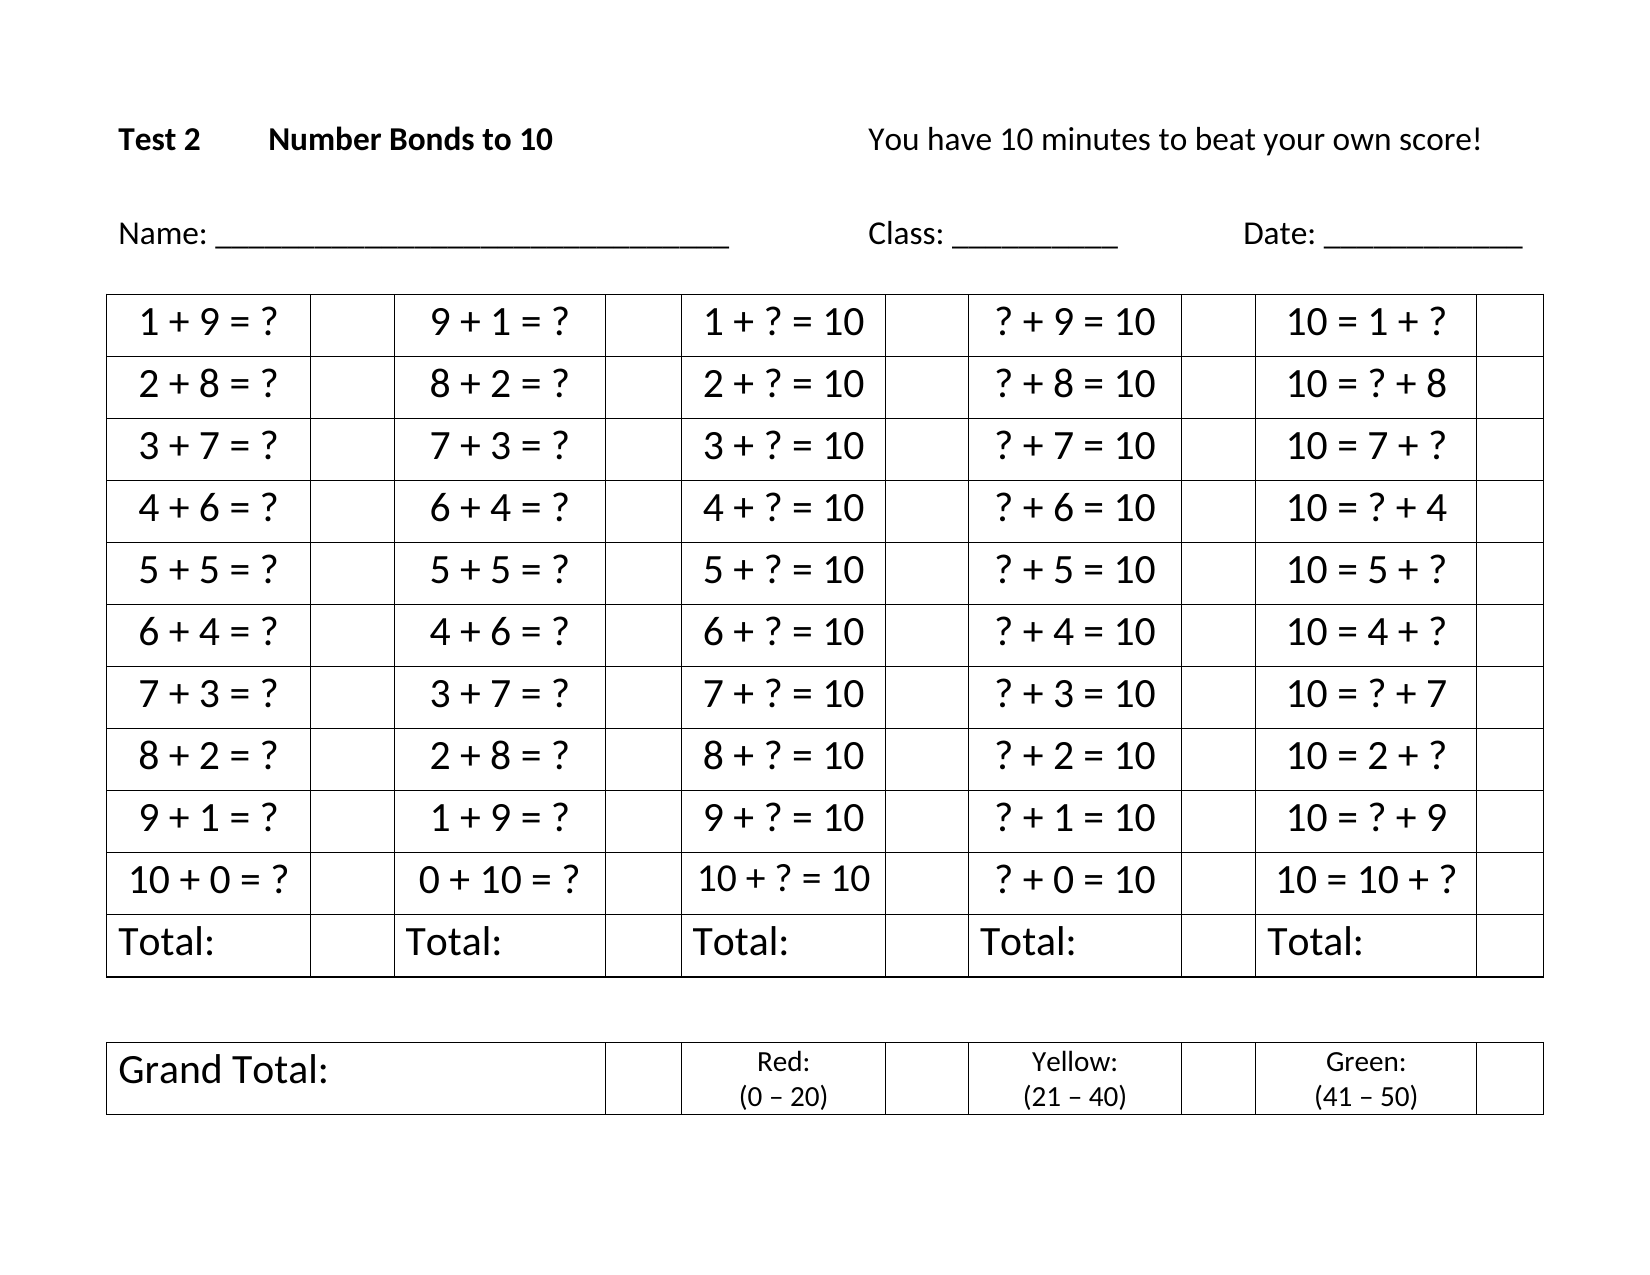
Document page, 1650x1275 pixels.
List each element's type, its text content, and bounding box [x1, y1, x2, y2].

table_cell 8 + 2 = ? [107, 729, 310, 790]
table_cell [606, 729, 681, 790]
table_cell Total: [107, 915, 310, 976]
table_cell 2 + 8 = ? [395, 729, 605, 790]
table_header [886, 295, 968, 356]
table_header ? + 9 = 10 [969, 295, 1181, 356]
table_header 9 + 1 = ? [395, 295, 605, 356]
table_cell ? + 6 = 10 [969, 481, 1181, 542]
table_cell [1182, 605, 1255, 666]
table_cell 6 + ? = 10 [682, 605, 885, 666]
table_cell [311, 853, 394, 914]
table_cell [606, 357, 681, 418]
table_cell 10 = 5 + ? [1256, 543, 1476, 604]
table_header [311, 295, 394, 356]
table_cell 10 = 10 + ? [1256, 853, 1476, 914]
table_cell [1182, 357, 1255, 418]
table_cell [311, 419, 394, 480]
table_cell [1182, 667, 1255, 728]
table_cell Total: [1256, 915, 1476, 976]
table_cell [1182, 729, 1255, 790]
table_cell ? + 0 = 10 [969, 853, 1181, 914]
table_cell 10 = 4 + ? [1256, 605, 1476, 666]
table_cell [311, 667, 394, 728]
table_cell [311, 791, 394, 852]
table_cell 5 + 5 = ? [395, 543, 605, 604]
table_cell [886, 667, 968, 728]
table_cell [886, 419, 968, 480]
table_header Red: (0 – 20) [682, 1043, 885, 1114]
table_cell ? + 8 = 10 [969, 357, 1181, 418]
table_cell [1182, 481, 1255, 542]
table_cell [886, 791, 968, 852]
table_cell 2 + 8 = ? [107, 357, 310, 418]
table_cell 10 + 0 = ? [107, 853, 310, 914]
table_cell [606, 605, 681, 666]
table_cell [1182, 915, 1255, 976]
table_cell [886, 605, 968, 666]
table_cell 9 + ? = 10 [682, 791, 885, 852]
table_cell [606, 853, 681, 914]
table_header Grand Total: [107, 1043, 605, 1114]
table_cell [1182, 419, 1255, 480]
table_cell 10 = ? + 9 [1256, 791, 1476, 852]
table_cell [1477, 915, 1543, 976]
table_cell [606, 481, 681, 542]
table_cell ? + 3 = 10 [969, 667, 1181, 728]
table_cell 10 = 7 + ? [1256, 419, 1476, 480]
table_cell 10 = ? + 4 [1256, 481, 1476, 542]
table_cell [1477, 667, 1543, 728]
table_cell 2 + ? = 10 [682, 357, 885, 418]
table_cell [1477, 543, 1543, 604]
table_cell ? + 4 = 10 [969, 605, 1181, 666]
table_cell [606, 791, 681, 852]
table_header [606, 295, 681, 356]
table_header [606, 1043, 681, 1114]
table_cell [1477, 605, 1543, 666]
table_cell 4 + ? = 10 [682, 481, 885, 542]
table_cell [886, 543, 968, 604]
table_cell [311, 729, 394, 790]
table_cell Total: [395, 915, 605, 976]
table_cell ? + 2 = 10 [969, 729, 1181, 790]
table_cell [606, 667, 681, 728]
table_cell [1182, 791, 1255, 852]
table_cell 0 + 10 = ? [395, 853, 605, 914]
table_header Green: (41 – 50) [1256, 1043, 1476, 1114]
table_header 10 = 1 + ? [1256, 295, 1476, 356]
table_cell 5 + ? = 10 [682, 543, 885, 604]
table_cell [1477, 791, 1543, 852]
table_cell Total: [969, 915, 1181, 976]
table_cell 10 + ? = 10 [682, 853, 885, 914]
table_header [1477, 1043, 1543, 1114]
text Name: _______________________________ Class: __________ Date: ____________ [118, 212, 1532, 252]
table_cell 10 = ? + 7 [1256, 667, 1476, 728]
table_cell [1477, 853, 1543, 914]
table_cell 10 = ? + 8 [1256, 357, 1476, 418]
table_cell [886, 357, 968, 418]
table_cell 7 + ? = 10 [682, 667, 885, 728]
table_cell ? + 7 = 10 [969, 419, 1181, 480]
table_cell [1477, 357, 1543, 418]
table_cell 3 + 7 = ? [395, 667, 605, 728]
table_cell 8 + ? = 10 [682, 729, 885, 790]
table_cell [1182, 853, 1255, 914]
table_cell 6 + 4 = ? [395, 481, 605, 542]
table_cell [886, 481, 968, 542]
table_cell 7 + 3 = ? [395, 419, 605, 480]
table_cell [886, 915, 968, 976]
table_cell 3 + ? = 10 [682, 419, 885, 480]
table_cell 10 = 2 + ? [1256, 729, 1476, 790]
table_cell 4 + 6 = ? [395, 605, 605, 666]
table_header [1182, 295, 1255, 356]
table_header [1182, 1043, 1255, 1114]
table_cell [1477, 419, 1543, 480]
table_cell [606, 419, 681, 480]
table_cell [606, 915, 681, 976]
table_cell [311, 481, 394, 542]
table_cell 9 + 1 = ? [107, 791, 310, 852]
table_header [1477, 295, 1543, 356]
table_cell [311, 605, 394, 666]
table_cell 3 + 7 = ? [107, 419, 310, 480]
table_cell ? + 5 = 10 [969, 543, 1181, 604]
table_cell [311, 915, 394, 976]
table_cell [886, 853, 968, 914]
table_cell [886, 729, 968, 790]
table_header Yellow: (21 – 40) [969, 1043, 1181, 1114]
table_cell [311, 357, 394, 418]
table_cell 6 + 4 = ? [107, 605, 310, 666]
table_cell 8 + 2 = ? [395, 357, 605, 418]
table_header 1 + ? = 10 [682, 295, 885, 356]
text Test 2 Number Bonds to 10 You have 10 minutes to beat your own score! [118, 118, 1532, 159]
table_cell [311, 543, 394, 604]
table_cell [1477, 729, 1543, 790]
table_cell ? + 1 = 10 [969, 791, 1181, 852]
table_cell [606, 543, 681, 604]
table_cell 1 + 9 = ? [395, 791, 605, 852]
table_cell Total: [682, 915, 885, 976]
table_cell 5 + 5 = ? [107, 543, 310, 604]
table_cell [1182, 543, 1255, 604]
table_header [886, 1043, 968, 1114]
table_header 1 + 9 = ? [107, 295, 310, 356]
table_cell 4 + 6 = ? [107, 481, 310, 542]
table_cell [1477, 481, 1543, 542]
table_cell 7 + 3 = ? [107, 667, 310, 728]
